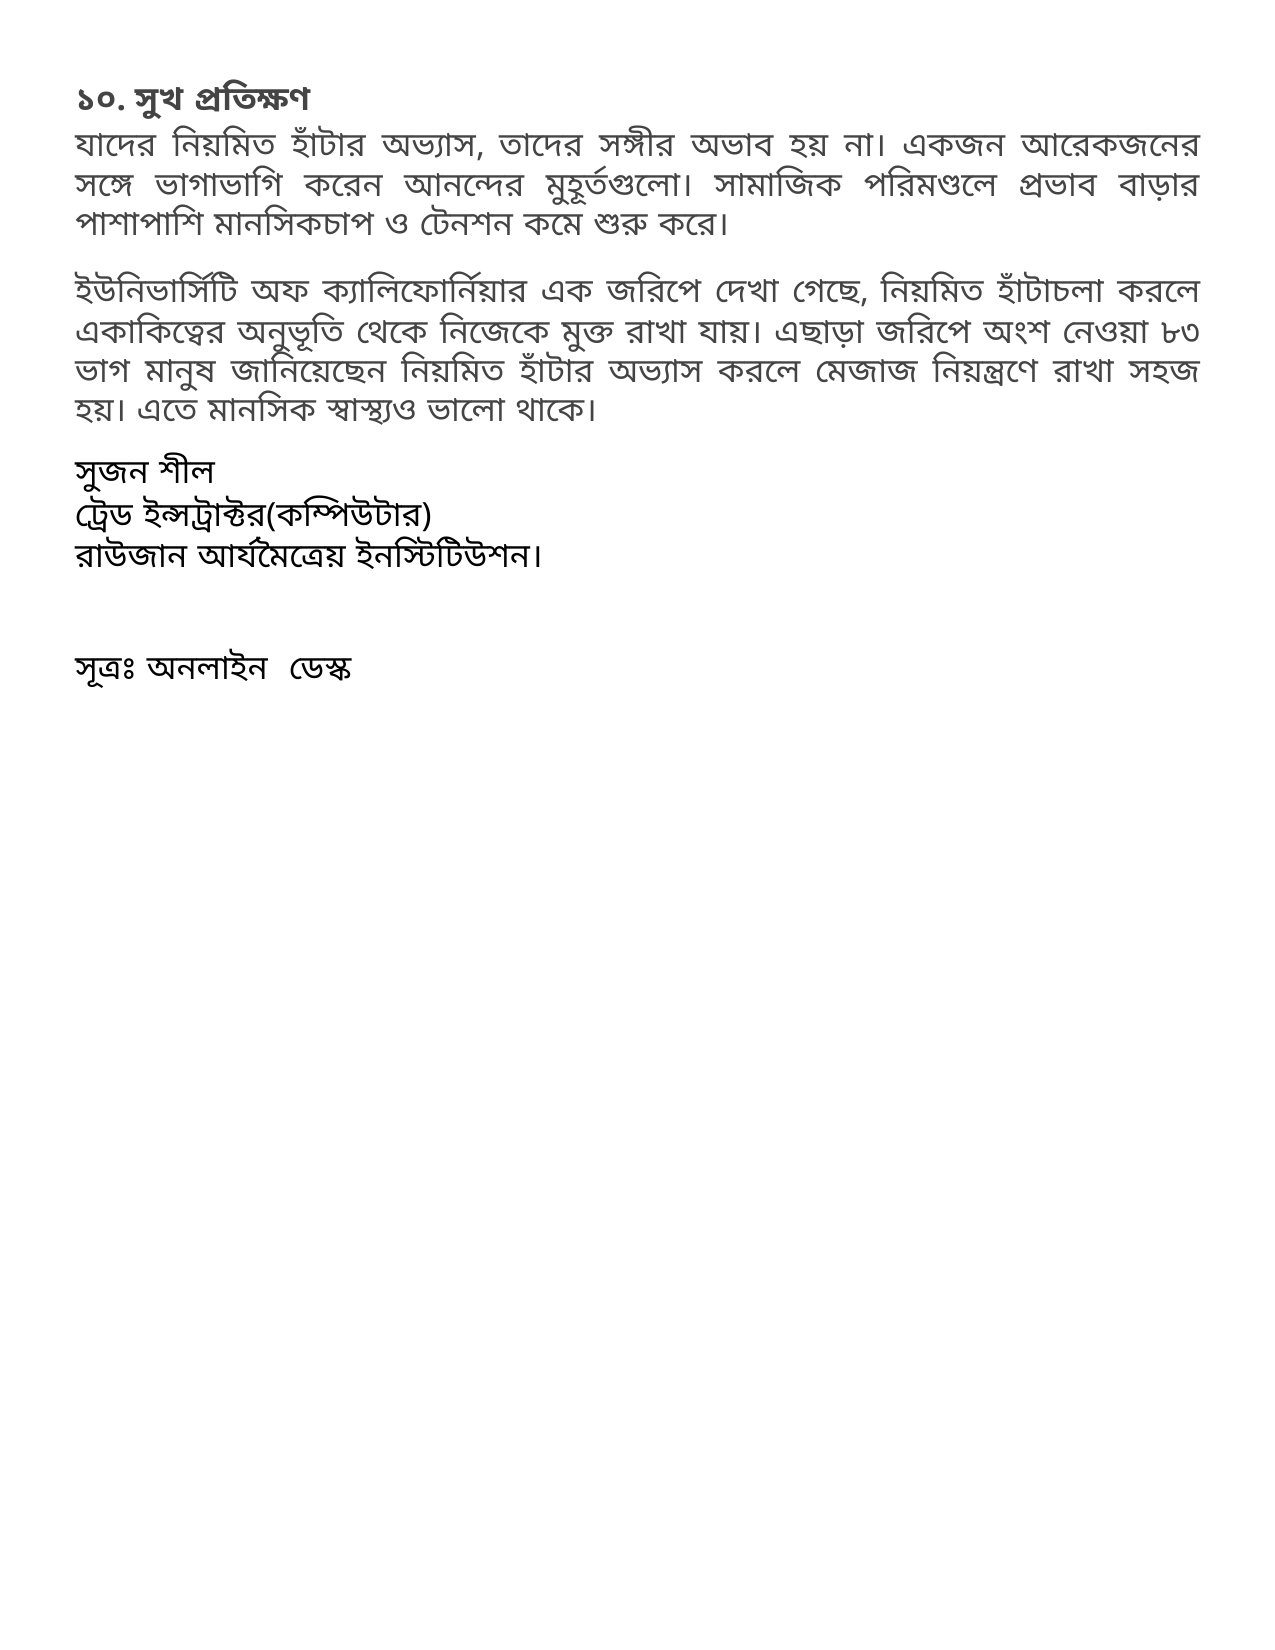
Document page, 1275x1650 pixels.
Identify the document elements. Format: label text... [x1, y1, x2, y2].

text রাউজান আর্যমৈত্রেয় ইনস্টিটিউশন। [75, 537, 1200, 576]
text ১০. সুখ প্রতিক্ষণ [75, 75, 1200, 120]
text সুজন শীল [75, 452, 1200, 491]
text ট্রেড ইন্সট্রাক্টর(কম্পিউটার) [75, 491, 1200, 537]
text সূত্রঃ অনলাইন ডেস্ক [75, 648, 1200, 687]
text যাদের নিয়মিত হাঁটার অভ্যাস, তাদের সঙ্গীর অভাব হয় না। একজন আরেকজনের সঙ্গে ভাগাভাগি করেন আনন্দের মুহূর্তগুলো। সামাজিক পরিমণ্ডলে প্রভাব বাড়ার পাশাপাশি মানসিকচাপ ও টেনশন কমে শুরু করে। [75, 120, 1200, 243]
text ইউনিভার্সিটি অফ ক্যালিফোর্নিয়ার এক জরিপে দেখা গেছে, নিয়মিত হাঁটাচলা করলে একাকিত্বের অনুভূতি থেকে নিজেকে মুক্ত রাখা যায়। এছাড়া জরিপে অংশ নেওয়া ৮৩ ভাগ মানুষ জানিয়েছেন নিয়মিত হাঁটার অভ্যাস করলে মেজাজ নিয়ন্ত্রণে রাখা সহজ হয়। এতে মানসিক স্বাস্থ্যও ভালো থাকে। [75, 267, 1200, 429]
